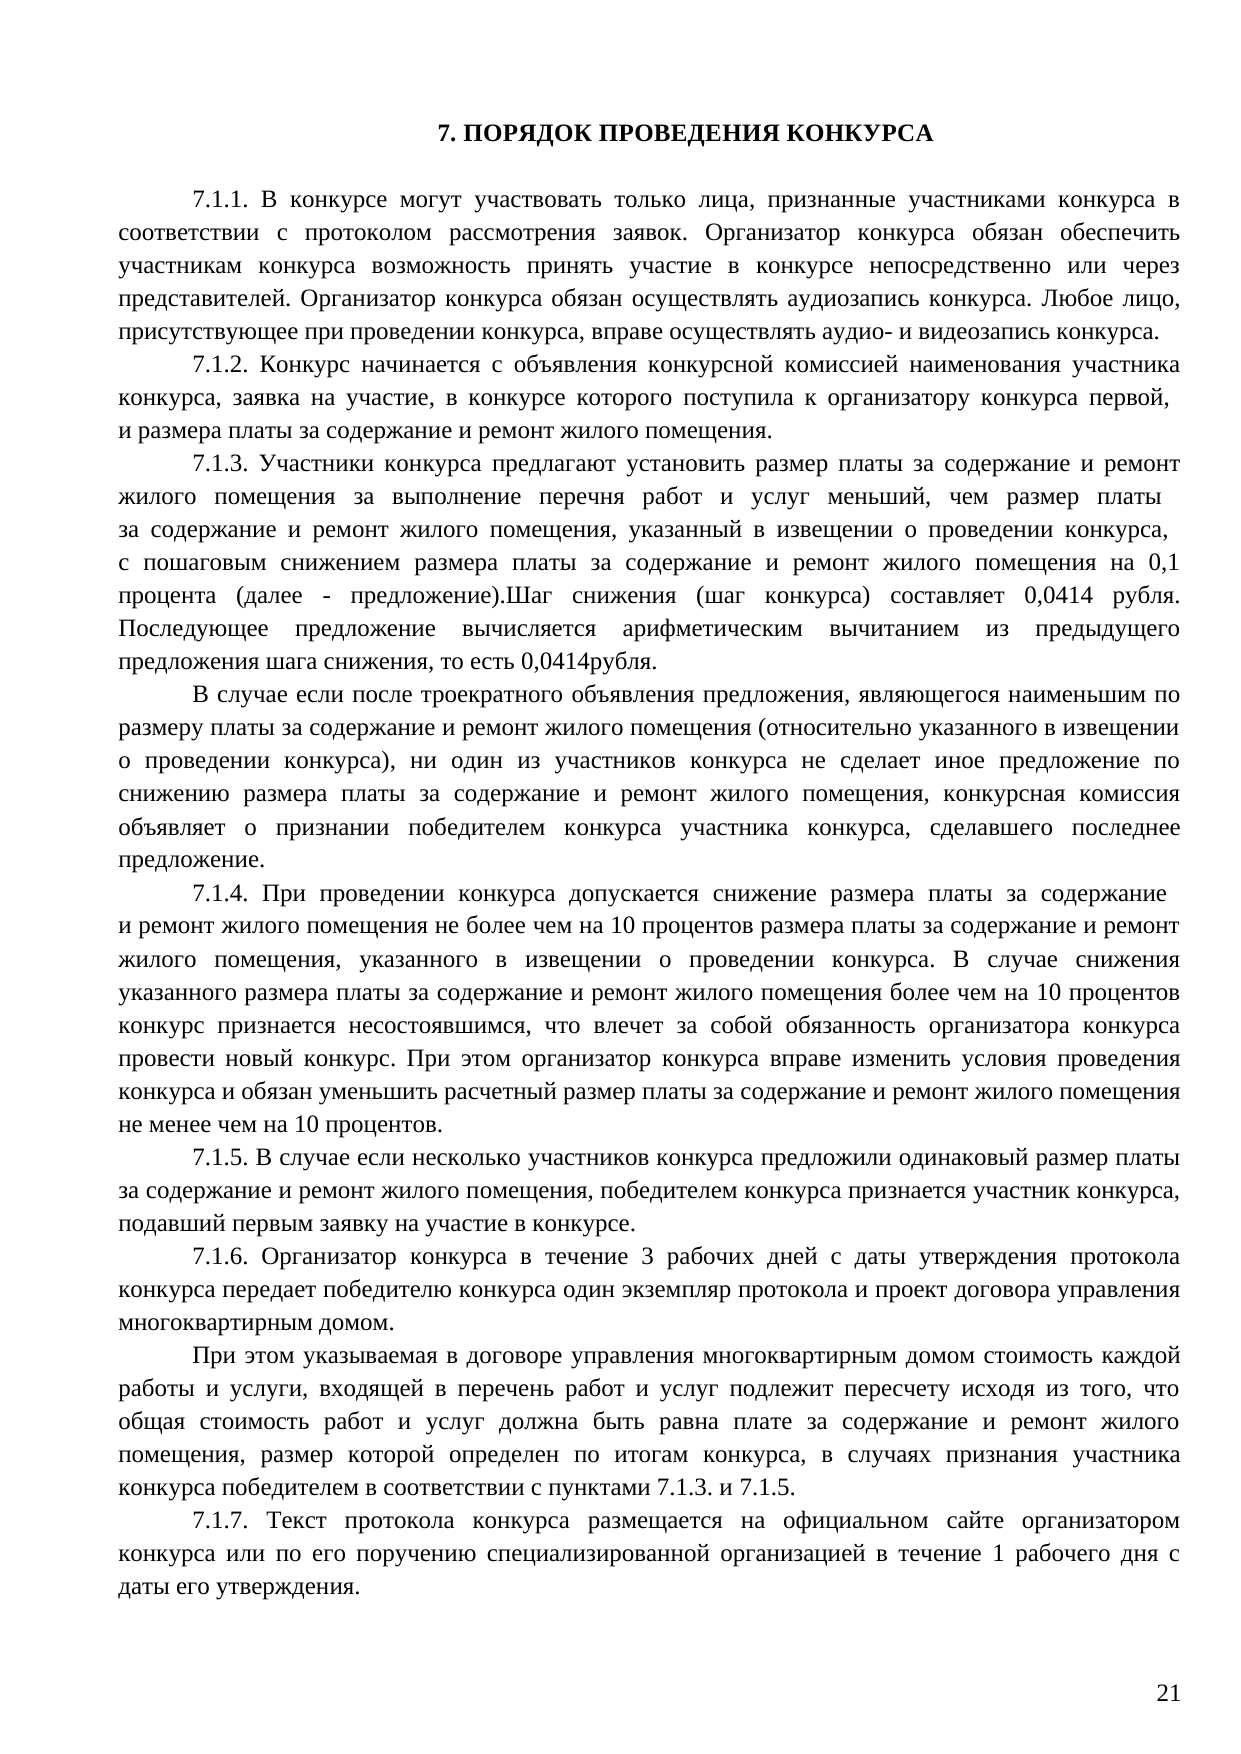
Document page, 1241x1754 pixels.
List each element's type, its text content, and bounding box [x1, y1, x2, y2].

text 7.1.6. Организатор конкурса в течение 3 рабочих дней с даты утверждения протокола конкурса передает победителю конкурса один экземпляр протокола и проект договора управления многоквартирным домом. [118, 1241, 1181, 1336]
subtitle 7. ПОРЯДОК ПРОВЕДЕНИЯ КОНКУРСА [119, 118, 1179, 147]
text 7.1.4. При проведении конкурса допускается снижение размера платы за содержание и ремонт жилого помещения не более чем на 10 процентов размера платы за содержание и ремонт жилого помещения, указанного в извещении о проведении конкурса. В случае снижения указанного размера платы за содержание и ремонт жилого помещения более чем на 10 процентов конкурс признается несостоявшимся, что влечет за собой обязанность организатора конкурса провести новый конкурс. При этом организатор конкурса вправе изменить условия проведения конкурса и обязан уменьшить расчетный размер платы за содержание и ремонт жилого помещения не менее чем на 10 процентов. [118, 878, 1181, 1137]
text 7.1.2. Конкурс начинается с объявления конкурсной комиссией наименования участника конкурса, заявка на участие, в конкурсе которого поступила к организатору конкурса первой, и размера платы за содержание и ремонт жилого помещения. [118, 349, 1181, 444]
text 7.1.1. В конкурсе могут участвовать только лица, признанные участниками конкурса в соответствии с протоколом рассмотрения заявок. Организатор конкурса обязан обеспечить участникам конкурса возможность принять участие в конкурсе непосредственно или через представителей. Организатор конкурса обязан осуществлять аудиозапись конкурса. Любое лицо, присутствующее при проведении конкурса, вправе осуществлять аудио- и видеозапись конкурса. [118, 184, 1181, 345]
text 7.1.3. Участники конкурса предлагают установить размер платы за содержание и ремонт жилого помещения за выполнение перечня работ и услуг меньший, чем размер платы за содержание и ремонт жилого помещения, указанный в извещении о проведении конкурса, с пошаговым снижением размера платы за содержание и ремонт жилого помещения на 0,1 процента (далее - предложение).Шаг снижения (шаг конкурса) составляет 0,0414 рубля. Последующее предложение вычисляется арифметическим вычитанием из предыдущего предложения шага снижения, то есть 0,0414рубля. [118, 448, 1181, 675]
text При этом указываемая в договоре управления многоквартирным домом стоимость каждой работы и услуги, входящей в перечень работ и услуг подлежит пересчету исходя из того, что общая стоимость работ и услуг должна быть равна плате за содержание и ремонт жилого помещения, размер которой определен по итогам конкурса, в случаях признания участника конкурса победителем в соответствии с пунктами 7.1.3. и 7.1.5. [118, 1340, 1181, 1501]
text В случае если после троекратного объявления предложения, являющегося наименьшим по размеру платы за содержание и ремонт жилого помещения (относительно указанного в извещении о проведении конкурса), ни один из участников конкурса не сделает иное предложение по снижению размера платы за содержание и ремонт жилого помещения, конкурсная комиссия объявляет о признании победителем конкурса участника конкурса, сделавшего последнее предложение. [118, 679, 1181, 873]
text 7.1.5. В случае если несколько участников конкурса предложили одинаковый размер платы за содержание и ремонт жилого помещения, победителем конкурса признается участник конкурса, подавший первым заявку на участие в конкурсе. [118, 1142, 1181, 1237]
text 7.1.7. Текст протокола конкурса размещается на официальном сайте организатором конкурса или по его поручению специализированной организацией в течение 1 рабочего дня с даты его утверждения. [118, 1505, 1181, 1600]
